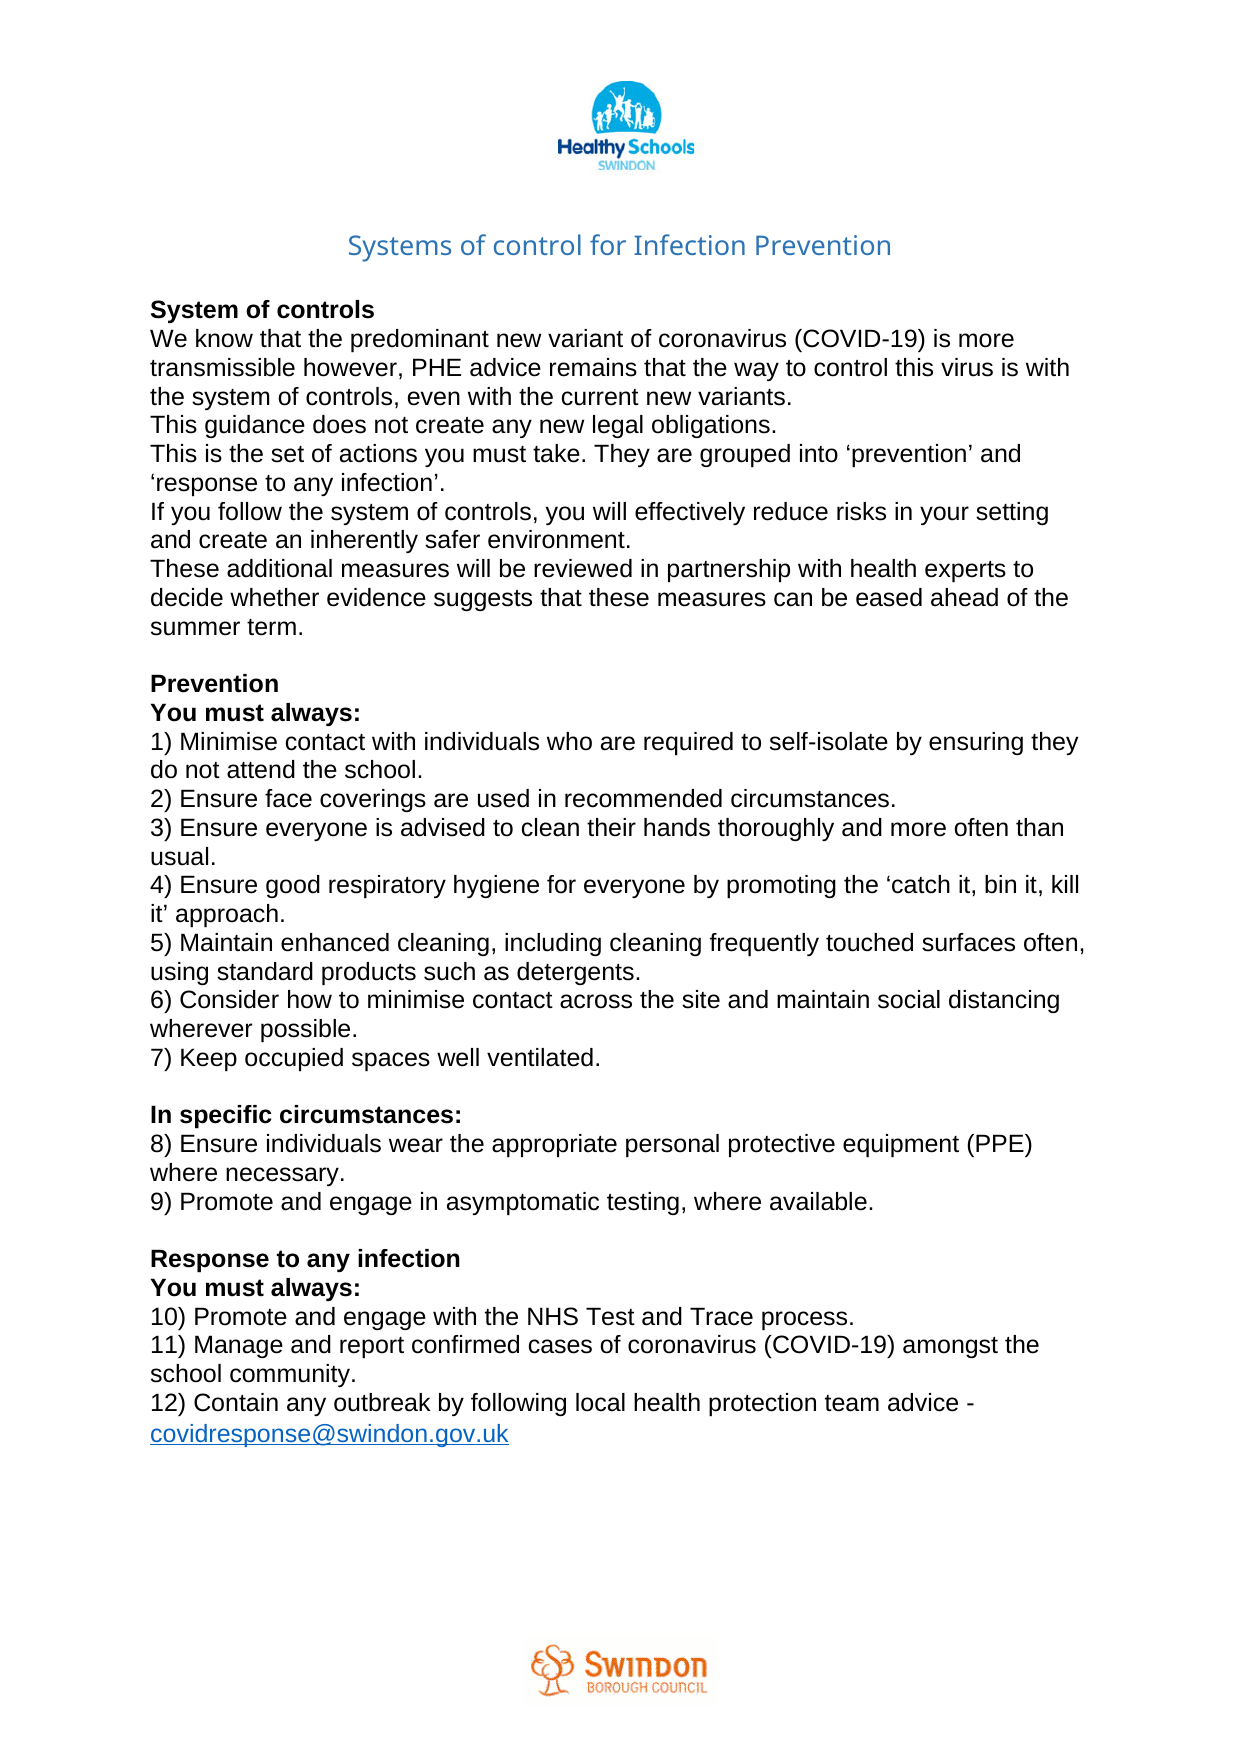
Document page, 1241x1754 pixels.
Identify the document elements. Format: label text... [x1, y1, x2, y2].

text 11) Manage and report confirmed cases of coronavirus (COVID-19) amongst the school community. [150, 1330, 1090, 1388]
text 10) Promote and engage with the NHS Test and Trace process. [150, 1302, 1090, 1330]
text 5) Maintain enhanced cleaning, including cleaning frequently touched surfaces often, using standard products such as detergents. [150, 928, 1090, 985]
text This is the set of actions you must take. They are grouped into ‘prevention’ and ‘response to any infection’. [150, 439, 1090, 497]
text These additional measures will be reviewed in partnership with health experts to decide whether evidence suggests that these measures can be eased ahead of the summer term. [150, 554, 1090, 640]
text 2) Ensure face coverings are used in recommended circumstances. [150, 784, 1090, 813]
text This guidance does not create any new legal obligations. [150, 410, 1090, 439]
text You must always: [150, 1273, 1090, 1302]
text 4) Ensure good respiratory hygiene for everyone by promoting the ‘catch it, bin it, kill it’ approach. [150, 870, 1090, 928]
text Prevention [150, 669, 1090, 698]
text 8) Ensure individuals wear the appropriate personal protective equipment (PPE) where necessary. [150, 1129, 1090, 1187]
text In specific circumstances: [150, 1100, 1090, 1129]
text 12) Contain any outbreak by following local health protection team advice - covidresponse@swindon.gov.uk [150, 1388, 1090, 1448]
text 6) Consider how to minimise contact across the site and maintain social distancing wherever possible. [150, 985, 1090, 1043]
picture [546, 73, 695, 179]
picture [523, 1636, 717, 1706]
text 9) Promote and engage in asymptomatic testing, where available. [150, 1187, 1090, 1215]
text 3) Ensure everyone is advised to clean their hands thoroughly and more often than usual. [150, 813, 1090, 870]
text We know that the predominant new variant of coronavirus (COVID-19) is more transmissible however, PHE advice remains that the way to control this virus is with the system of controls, even with the current new variants. [150, 324, 1090, 410]
text 7) Keep occupied spaces well ventilated. [150, 1043, 1090, 1072]
text Response to any infection [150, 1244, 1090, 1273]
text You must always: [150, 698, 1090, 727]
subtitle Systems of control for Infection Prevention [150, 227, 1090, 264]
text If you follow the system of controls, you will effectively reduce risks in your setting and create an inherently safer environment. [150, 497, 1090, 554]
text System of controls [150, 295, 1090, 324]
text 1) Minimise contact with individuals who are required to self-isolate by ensuring they do not attend the school. [150, 727, 1090, 784]
